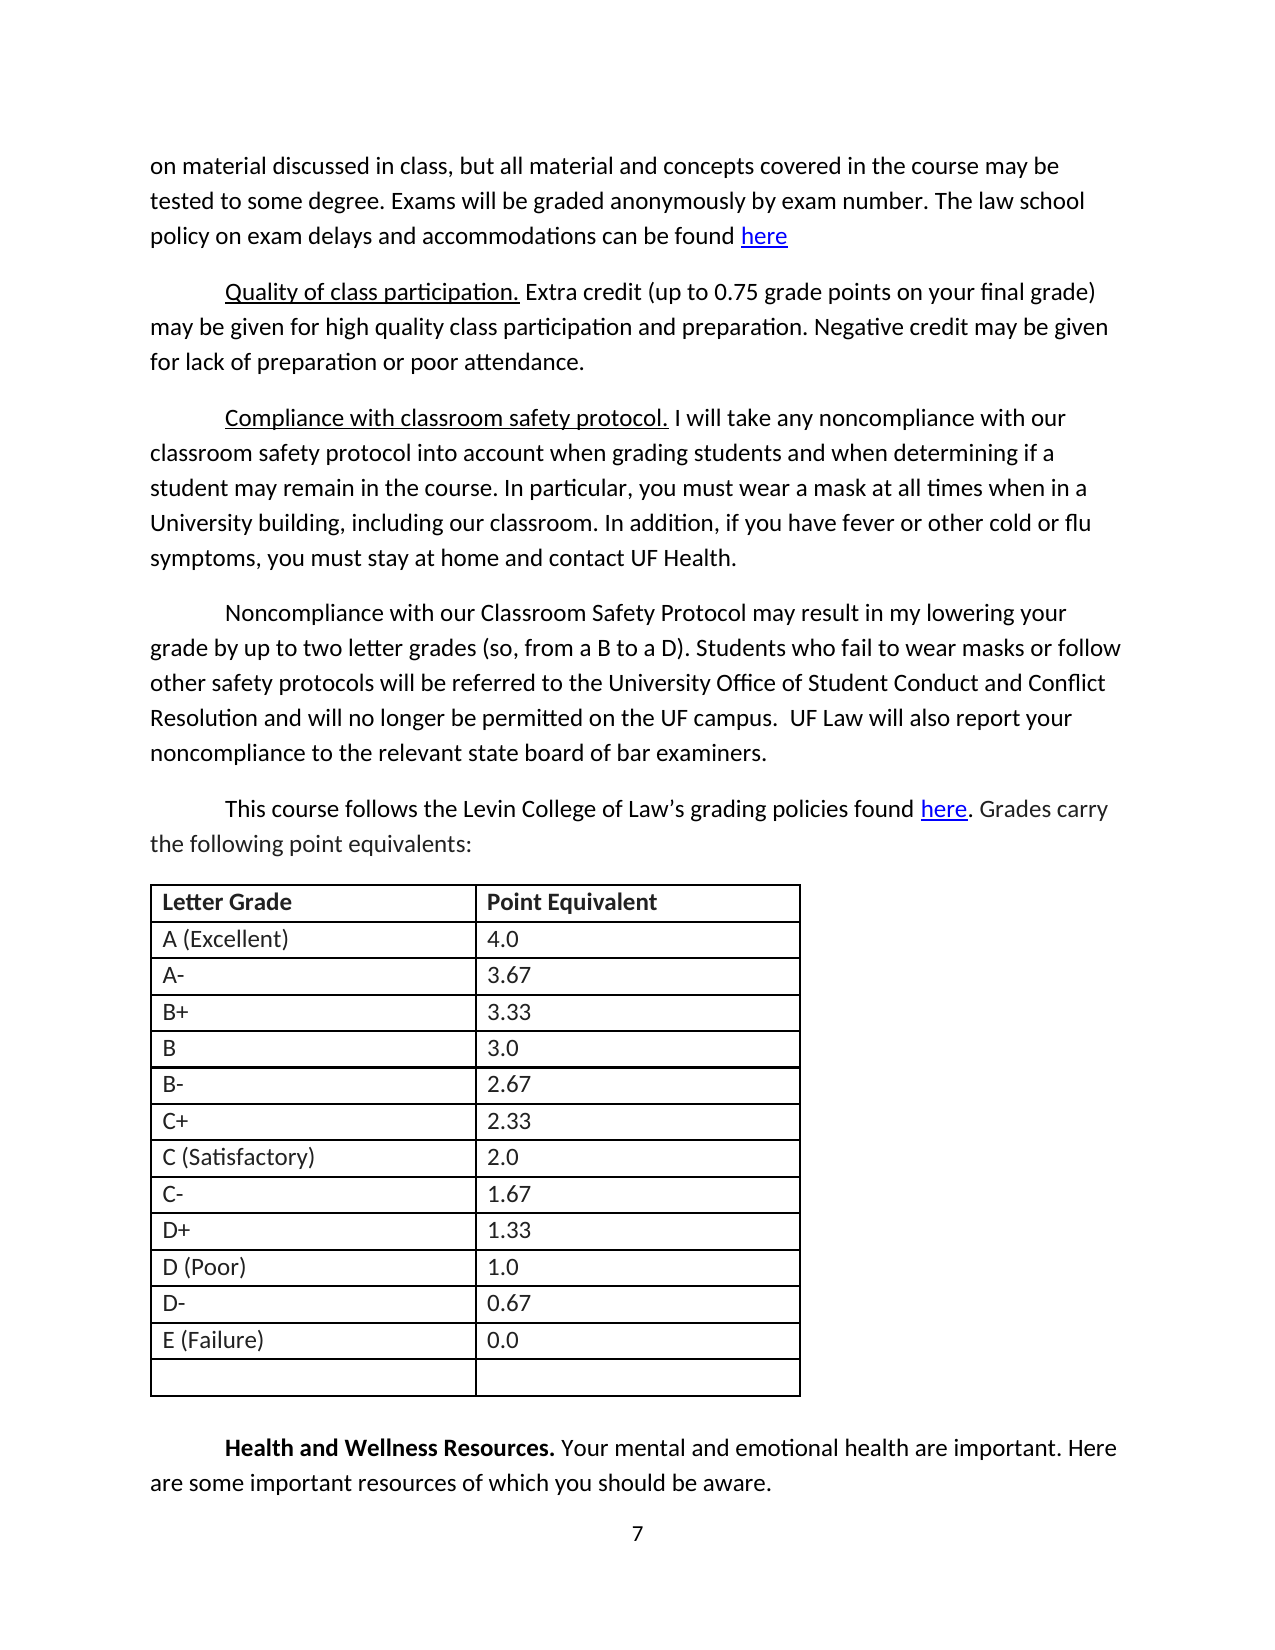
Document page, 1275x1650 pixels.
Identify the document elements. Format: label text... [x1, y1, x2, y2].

table_cell D+ [152, 1214, 475, 1249]
table_cell C- [152, 1178, 475, 1212]
table_cell C (Satisfactory) [152, 1141, 475, 1176]
table_cell B+ [152, 996, 475, 1030]
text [150, 150, 1125, 251]
table_cell [477, 1360, 799, 1394]
table_cell 4.0 [477, 923, 799, 957]
text Quality of class participation. Extra credit (up to 0.75 grade points on your final grade) may be given for high quality class participation and preparation. Negative credit may be given for lack of preparation or poor attendance. [150, 276, 1125, 376]
table_header Point Equivalent [477, 886, 799, 921]
table_cell 1.33 [477, 1214, 799, 1249]
table_cell B [152, 1032, 475, 1066]
table_cell D- [152, 1287, 475, 1322]
table_cell 1.0 [477, 1251, 799, 1285]
table_cell 0.67 [477, 1287, 799, 1322]
text This course follows the Levin College of Law’s grading policies found here. Grades carry the following point equivalents: [150, 793, 1125, 859]
table_cell 1.67 [477, 1178, 799, 1212]
text Noncompliance with our Classroom Safety Protocol may result in my lowering your grade by up to two letter grades (so, from a B to a D). Students who fail to wear masks or follow other safety protocols will be referred to the University Office of Student Conduct and Conflict Resolution and will no longer be permitted on the UF campus. UF Law will also report your noncompliance to the relevant state board of bar examiners. [150, 597, 1125, 768]
table_cell E (Failure) [152, 1324, 475, 1358]
text Compliance with classroom safety protocol. I will take any noncompliance with our classroom safety protocol into account when grading students and when determining if a student may remain in the course. In particular, you must wear a mask at all times when in a University building, including our classroom. In addition, if you have fever or other cold or flu symptoms, you must stay at home and contact UF Health. [150, 402, 1125, 572]
table_cell D (Poor) [152, 1251, 475, 1285]
table_cell 3.67 [477, 959, 799, 993]
table_cell 3.0 [477, 1032, 799, 1066]
table_cell A- [152, 959, 475, 993]
table_cell A (Excellent) [152, 923, 475, 957]
table_cell 0.0 [477, 1324, 799, 1358]
table_cell 2.67 [477, 1069, 799, 1103]
table_cell C+ [152, 1105, 475, 1139]
table_header Letter Grade [152, 886, 475, 921]
table_cell 2.0 [477, 1141, 799, 1176]
table_cell 3.33 [477, 996, 799, 1030]
table_cell [152, 1360, 475, 1394]
table_cell 2.33 [477, 1105, 799, 1139]
table_cell B- [152, 1069, 475, 1103]
text Health and Wellness Resources. Your mental and emotional health are important. Here are some important resources of which you should be aware. [150, 1432, 1125, 1497]
